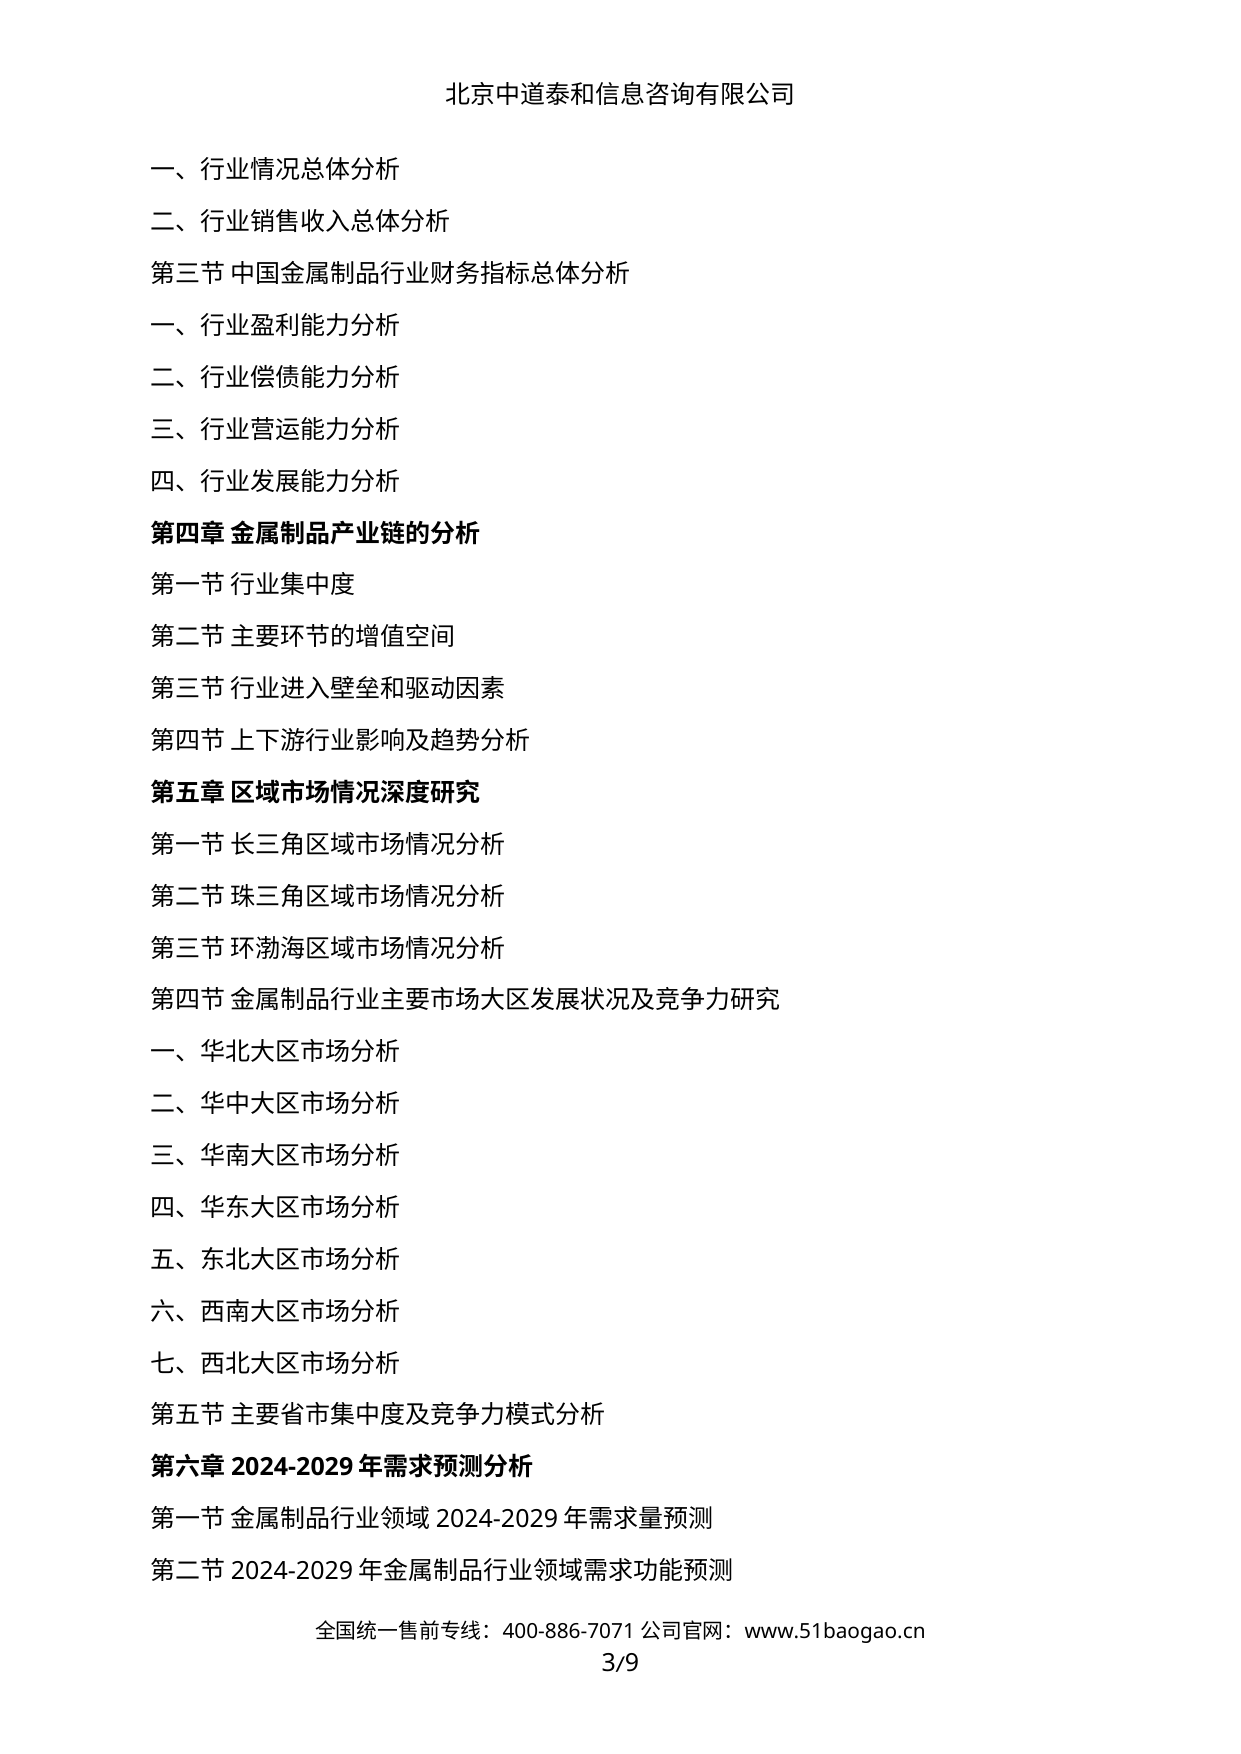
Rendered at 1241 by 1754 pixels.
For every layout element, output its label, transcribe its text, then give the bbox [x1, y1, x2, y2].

text 第五节 主要省市集中度及竞争力模式分析 [150, 1395, 1090, 1431]
text 第二节 主要环节的增值空间 [150, 617, 1090, 653]
text 三、华南大区市场分析 [150, 1136, 1090, 1172]
text 第六章 2024-2029年需求预测分析 [150, 1447, 1090, 1483]
text 第四章 金属制品产业链的分析 [150, 513, 1090, 549]
text 一、华北大区市场分析 [150, 1032, 1090, 1068]
text 一、行业盈利能力分析 [150, 306, 1090, 342]
text 二、华中大区市场分析 [150, 1084, 1090, 1120]
text 二、行业偿债能力分析 [150, 357, 1090, 394]
text 一、行业情况总体分析 [150, 150, 1090, 186]
text 二、行业销售收入总体分析 [150, 202, 1090, 238]
text 第三节 中国金属制品行业财务指标总体分析 [150, 254, 1090, 290]
text 第四节 上下游行业影响及趋势分析 [150, 721, 1090, 757]
text 第三节 环渤海区域市场情况分析 [150, 928, 1090, 964]
text 第一节 长三角区域市场情况分析 [150, 824, 1090, 861]
text 四、行业发展能力分析 [150, 461, 1090, 497]
text 第二节 珠三角区域市场情况分析 [150, 876, 1090, 912]
text 第五章 区域市场情况深度研究 [150, 772, 1090, 809]
text 五、东北大区市场分析 [150, 1239, 1090, 1276]
text 第二节 2024-2029年金属制品行业领域需求功能预测 [150, 1551, 1090, 1587]
text 第一节 行业集中度 [150, 565, 1090, 601]
text 第一节 金属制品行业领域2024-2029年需求量预测 [150, 1499, 1090, 1535]
text 第三节 行业进入壁垒和驱动因素 [150, 669, 1090, 705]
text 四、华东大区市场分析 [150, 1187, 1090, 1224]
text 第四节 金属制品行业主要市场大区发展状况及竞争力研究 [150, 980, 1090, 1016]
text 六、西南大区市场分析 [150, 1291, 1090, 1327]
text 三、行业营运能力分析 [150, 409, 1090, 446]
text 七、西北大区市场分析 [150, 1343, 1090, 1379]
